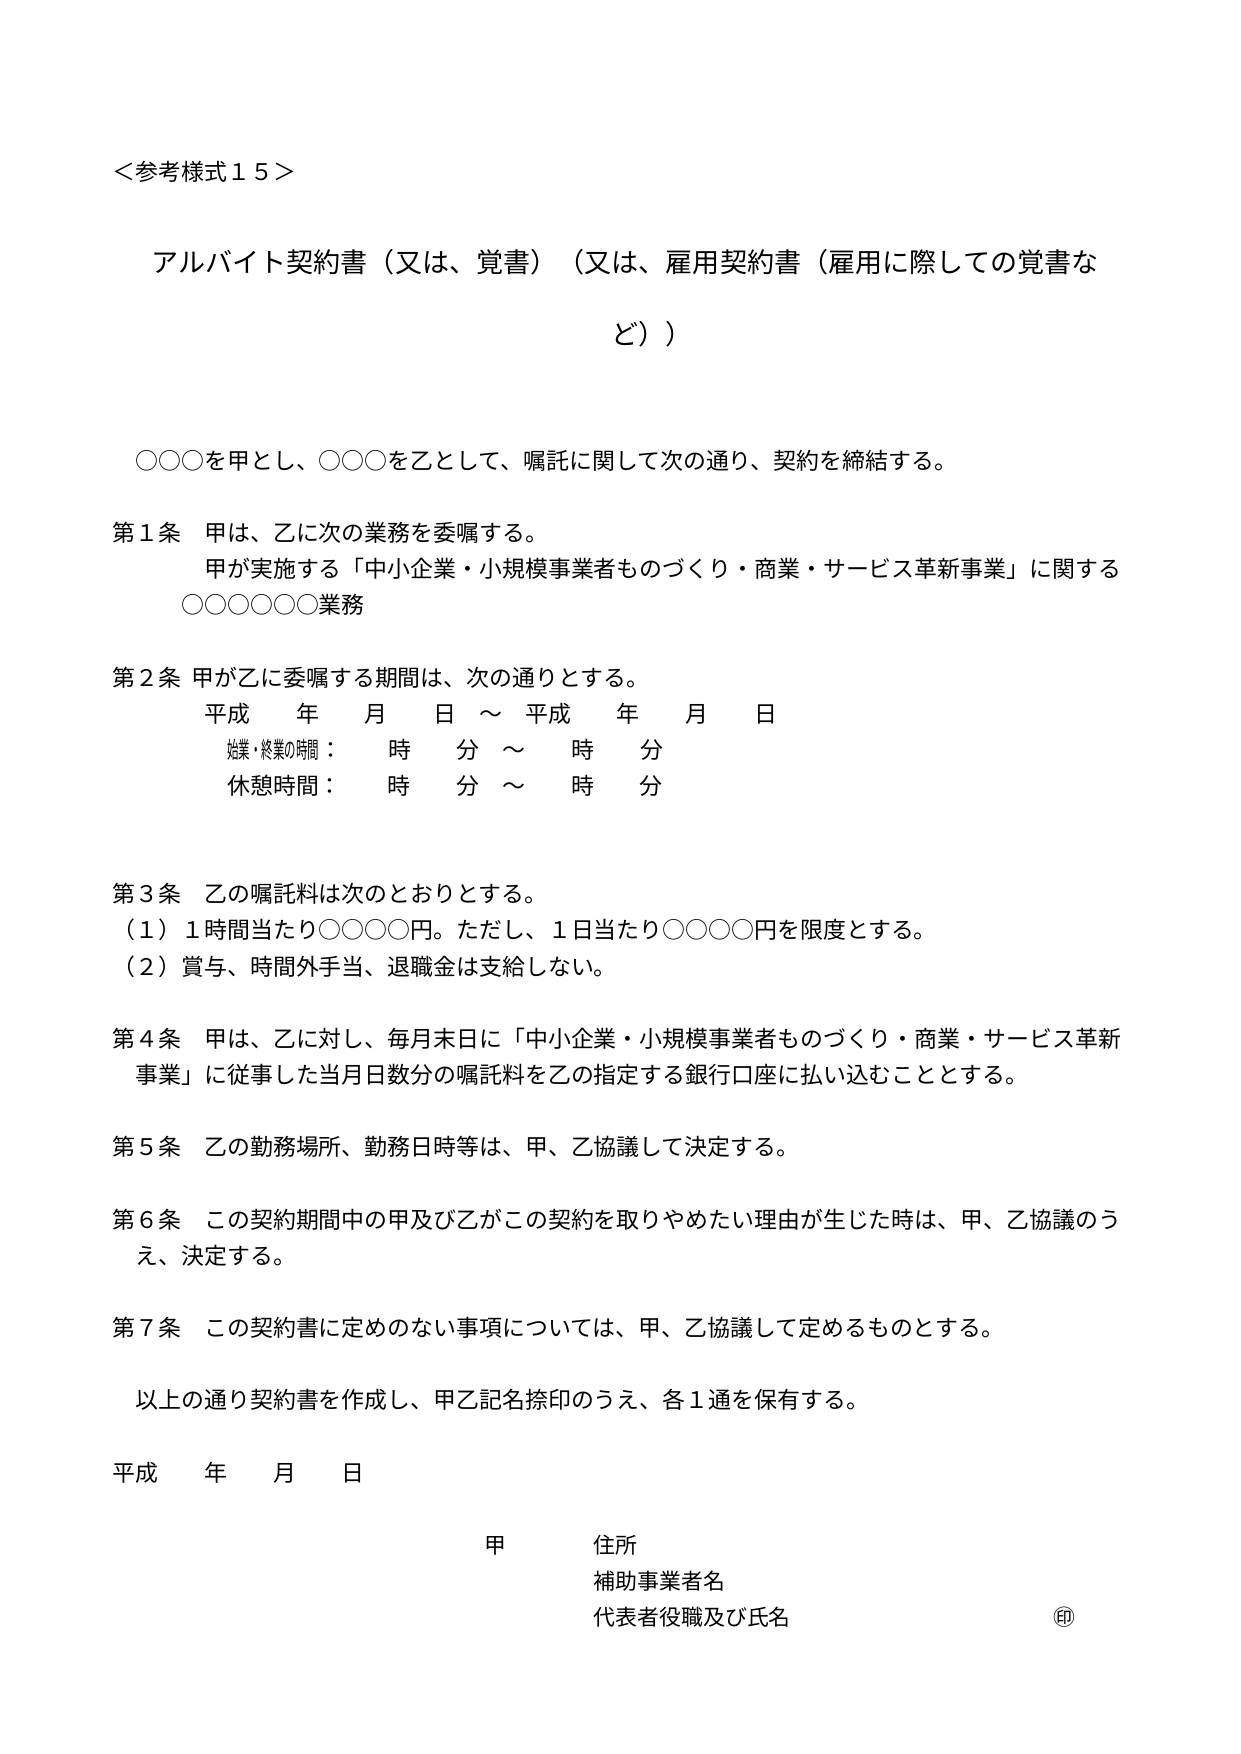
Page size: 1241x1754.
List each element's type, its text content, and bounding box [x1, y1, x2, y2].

text 以上の通り契約書を作成し、甲乙記名捺印のうえ、各１通を保有する。 [112, 1381, 1137, 1417]
text 第４条 甲は、乙に対し、毎月末日に「中小企業・小規模事業者ものづくり・商業・サービス革新事業」に従事した当月日数分の嘱託料を乙の指定する銀行口座に払い込むこととする。 [112, 1019, 1137, 1092]
text 第５条 乙の勤務場所、勤務日時等は、甲、乙協議して決定する。 [112, 1128, 1137, 1164]
text 補助事業者名 [112, 1562, 1137, 1598]
text （２）賞与、時間外手当、退職金は支給しない。 [112, 947, 1137, 983]
text 甲 住所 [112, 1525, 1137, 1562]
text 平成 年 月 日 ～ 平成 年 月 日 [112, 694, 1137, 730]
text 休憩時間： 時 分 ～ 時 分 [112, 766, 1137, 802]
text 第１条 甲は、乙に次の業務を委嘱する。 [112, 513, 1137, 549]
text 代表者役職及び氏名 ㊞ [112, 1598, 1137, 1634]
text 始業・終業の時間： 時 分 ～ 時 分 [112, 730, 1137, 766]
text アルバイト契約書（又は、覚書）（又は、雇用契約書（雇用に際しての覚書など）） [112, 224, 1137, 369]
text ＜参考様式１５＞ [112, 152, 1137, 188]
text 第７条 この契約書に定めのない事項については、甲、乙協議して定めるものとする。 [112, 1308, 1137, 1345]
text 平成 年 月 日 [112, 1453, 1137, 1489]
text 甲が実施する「中小企業・小規模事業者ものづくり・商業・サービス革新事業」に関する○○○○○○業務 [112, 549, 1137, 622]
text ○○○を甲とし、○○○を乙として、嘱託に関して次の通り、契約を締結する。 [112, 441, 1137, 477]
text 第３条 乙の嘱託料は次のとおりとする。 [112, 875, 1137, 911]
text （１）１時間当たり○○○○円。ただし、１日当たり○○○○円を限度とする。 [112, 911, 1137, 947]
text 第２条 甲が乙に委嘱する期間は、次の通りとする。 [112, 658, 1137, 694]
text 第６条 この契約期間中の甲及び乙がこの契約を取りやめたい理由が生じた時は、甲、乙協議のうえ、決定する。 [112, 1200, 1137, 1272]
